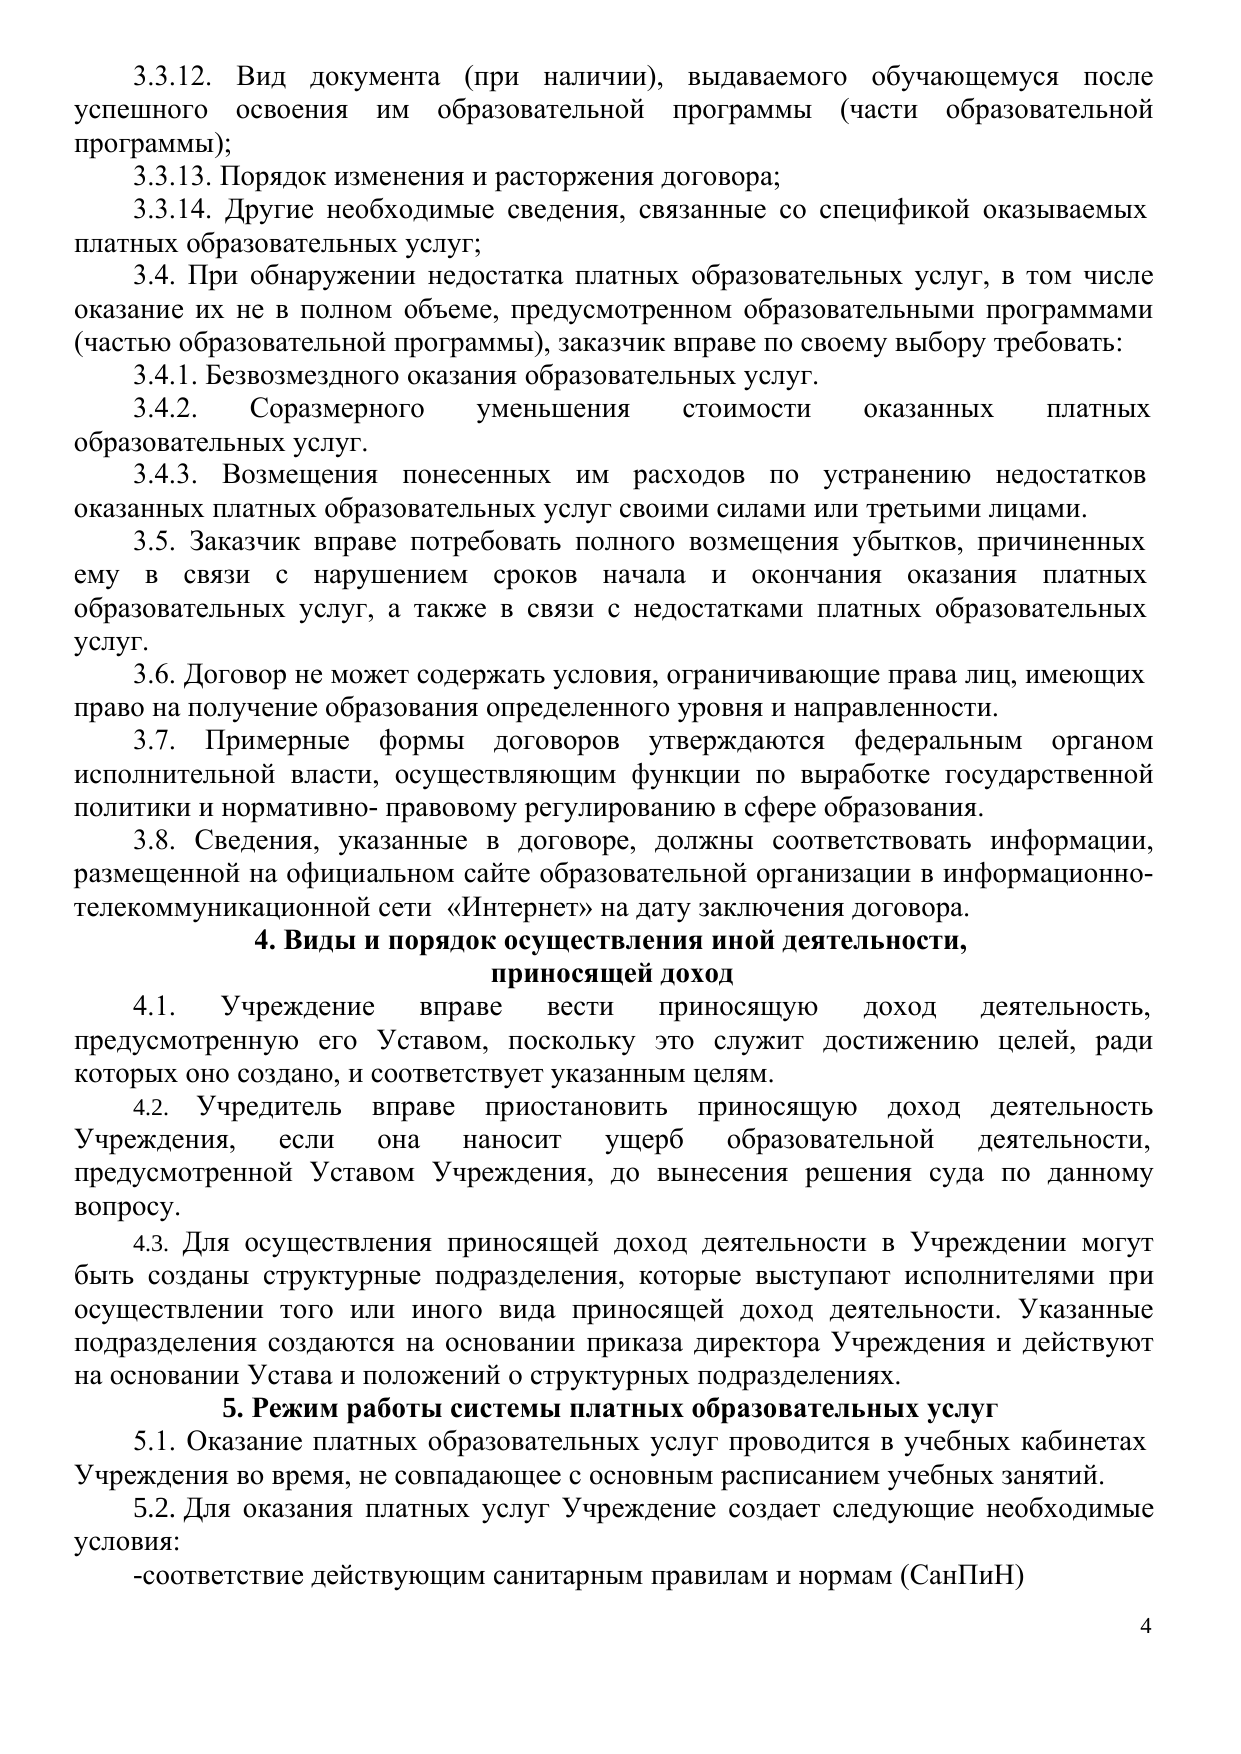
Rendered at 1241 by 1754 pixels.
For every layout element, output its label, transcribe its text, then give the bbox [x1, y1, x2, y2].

text 4.2. Учредитель вправе приостановить приносящую доход деятельность Учреждения, если она наносит ущерб образовательной деятельности, предусмотренной Уставом Учреждения, до вынесения решения суда по данному вопросу. [74, 1088, 1154, 1221]
text 4.3. Для осуществления приносящей доход деятельности в Учреждении могут быть созданы структурные подразделения, которые выступают исполнителями при осуществлении того или иного вида приносящей доход деятельности. Указанные подразделения создаются на основании приказа директора Учреждения и действуют на основании Устава и положений о структурных подразделениях. [74, 1225, 1154, 1391]
text 5.2. Для оказания платных услуг Учреждение создает следующие необходимые условия: [74, 1491, 1159, 1557]
text 3.8. Сведения, указанные в договоре, должны соответствовать информации, размещенной на официальном сайте образовательной организации в информационно-телекоммуникационной сети «Интернет» на дату заключения договора. [74, 823, 1154, 922]
text 4 [1140, 1612, 1154, 1638]
text -соответствие действующим санитарным правилам и нормам (СанПиН) [133, 1557, 1154, 1591]
text 3.6. Договор не может содержать условия, ограничивающие права лиц, имеющих право на получение образования определенного уровня и направленности. [74, 657, 1159, 723]
text 4.1. Учреждение вправе вести приносящую доход деятельность, предусмотренную его Уставом, поскольку это служит достижению целей, ради которых оно создано, и соответствует указанным целям. [74, 989, 1154, 1088]
text 3.5. Заказчик вправе потребовать полного возмещения убытков, причиненных ему в связи с нарушением сроков начала и окончания оказания платных образовательных услуг, а также в связи с недостатками платных образовательных услуг. [74, 524, 1159, 657]
text 3.3.14. Другие необходимые сведения, связанные со спецификой оказываемых платных образовательных услуг; [74, 192, 1159, 258]
text 5. Режим работы системы платных образовательных услуг [222, 1391, 1154, 1424]
text 3.4.2. Соразмерного уменьшения стоимости оказанных платных образовательных услуг. [74, 391, 1159, 457]
text 3.4.3. Возмещения понесенных им расходов по устранению недостатков оказанных платных образовательных услуг своими силами или третьими лицами. [74, 457, 1159, 524]
text 3.7. Примерные формы договоров утверждаются федеральным органом исполнительной власти, осуществляющим функции по выработке государственной политики и нормативно- правовому регулированию в сфере образования. [74, 723, 1154, 823]
text 5.1. Оказание платных образовательных услуг проводится в учебных кабинетах Учреждения во время, не совпадающее с основным расписанием учебных занятий. [74, 1424, 1159, 1490]
text 3.3.13. Порядок изменения и расторжения договора; [133, 158, 1154, 192]
text 3.4.1. Безвозмездного оказания образовательных услуг. [133, 358, 1154, 391]
text 4. Виды и порядок осуществления иной деятельности, приносящей доход [254, 923, 979, 989]
text 3.3.12. Вид документа (при наличии), выдаваемого обучающемуся после успешного освоения им образовательной программы (части образовательной программы); [74, 59, 1154, 158]
text 3.4. При обнаружении недостатка платных образовательных услуг, в том числе оказание их не в полном объеме, предусмотренном образовательными программами (частью образовательной программы), заказчик вправе по своему выбору требовать: [74, 258, 1154, 358]
